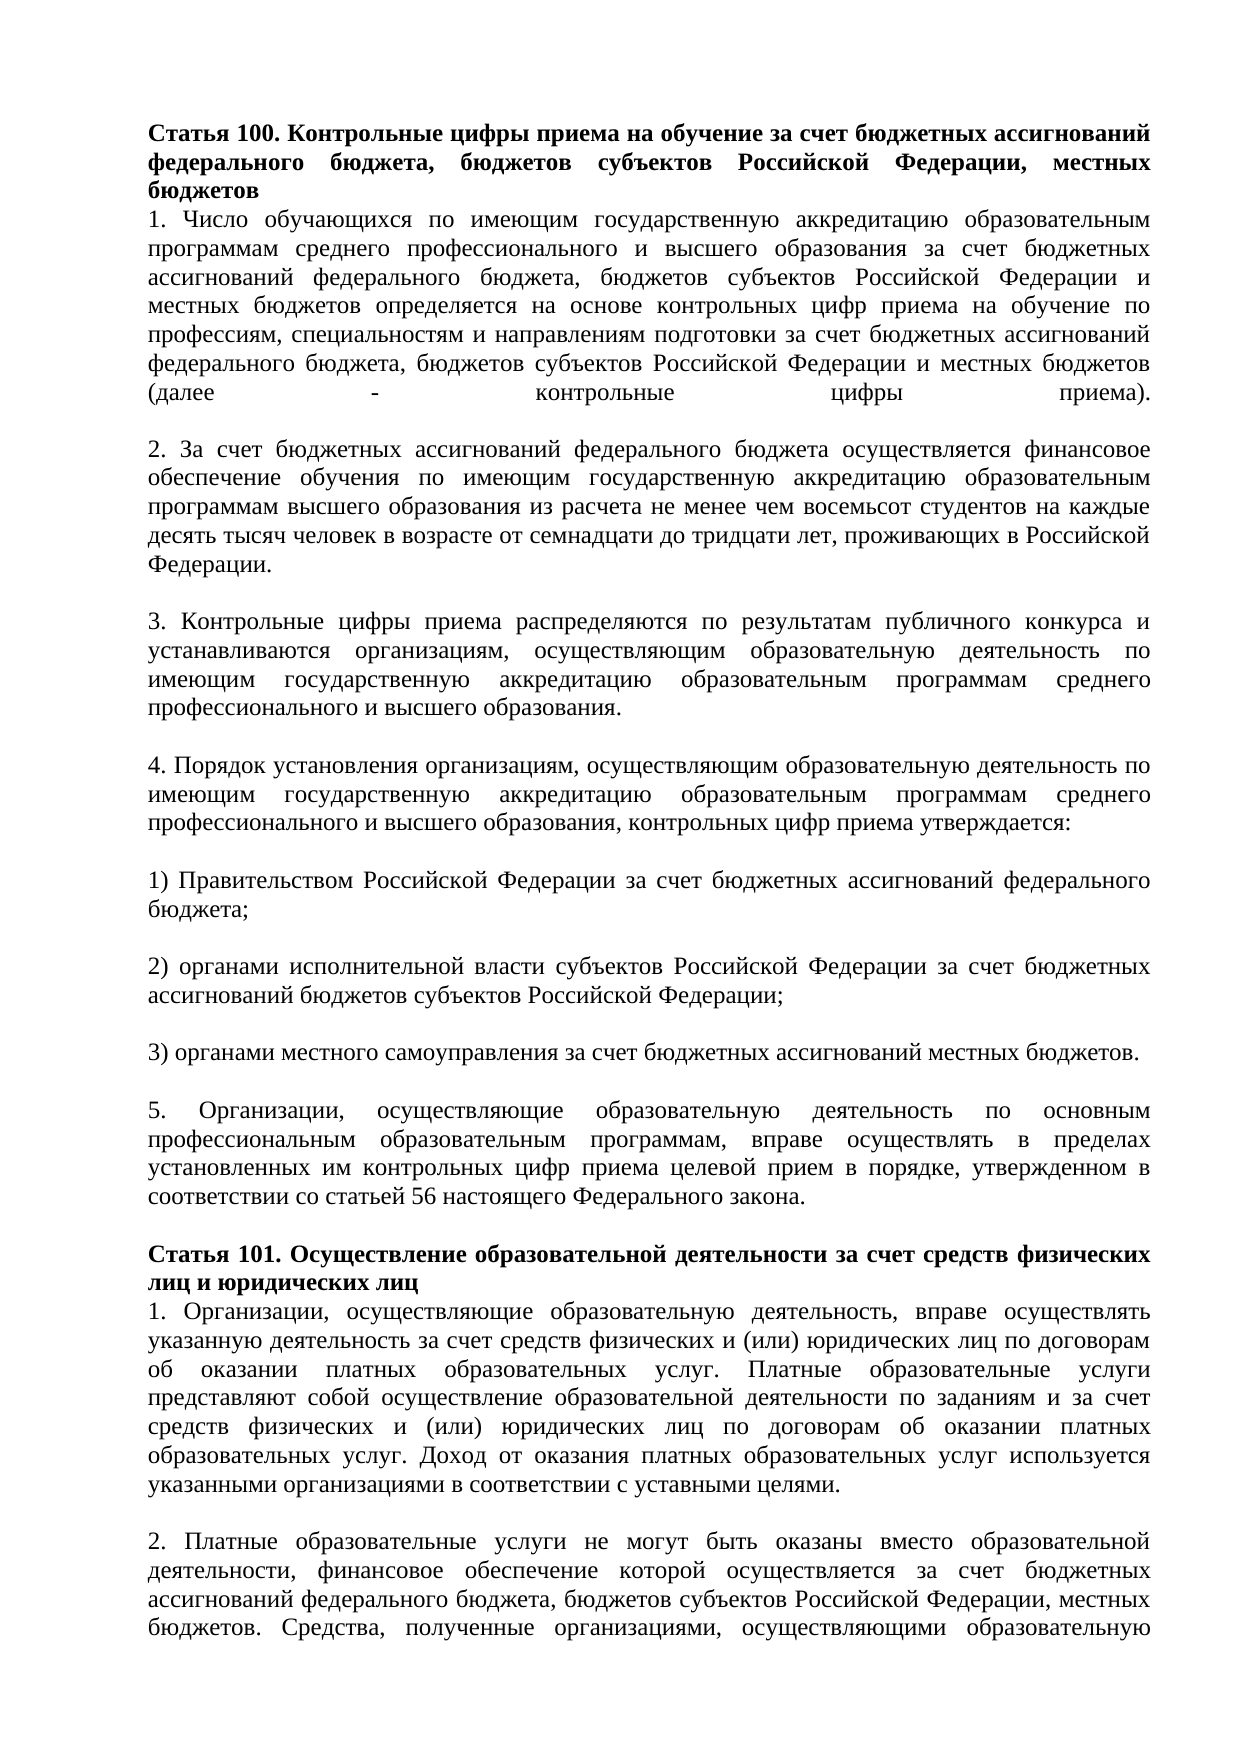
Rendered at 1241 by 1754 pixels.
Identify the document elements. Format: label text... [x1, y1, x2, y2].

text 1. Число обучающихся по имеющим государственную аккредитацию образовательным программам среднего профессионального и высшего образования за счет бюджетных ассигнований федерального бюджета, бюджетов субъектов Российской Федерации и местных бюджетов определяется на основе контрольных цифр приема на обучение по профессиям, специальностям и направлениям подготовки за счет бюджетных ассигнований федерального бюджета, бюджетов субъектов Российской Федерации и местных бюджетов (далее - контрольные цифры приема). [148, 204, 1152, 434]
text 4. Порядок установления организациям, осуществляющим образовательную деятельность по имеющим государственную аккредитацию образовательным программам среднего профессионального и высшего образования, контрольных цифр приема утверждается: [148, 750, 1152, 836]
text 5. Организации, осуществляющие образовательную деятельность по основным профессиональным образовательным программам, вправе осуществлять в пределах установленных им контрольных цифр приема целевой прием в порядке, утвержденном в соответствии со статьей 56 настоящего Федерального закона. [148, 1095, 1152, 1210]
text 1. Организации, осуществляющие образовательную деятельность, вправе осуществлять указанную деятельность за счет средств физических и (или) юридических лиц по договорам об оказании платных образовательных услуг. Платные образовательные услуги представляют собой осуществление образовательной деятельности по заданиям и за счет средств физических и (или) юридических лиц по договорам об оказании платных образовательных услуг. Доход от оказания платных образовательных услуг используется указанными организациями в соответствии с уставными целями. [148, 1296, 1152, 1497]
text 3) органами местного самоуправления за счет бюджетных ассигнований местных бюджетов. [148, 1037, 1152, 1066]
text 3. Контрольные цифры приема распределяются по результатам публичного конкурса и устанавливаются организациям, осуществляющим образовательную деятельность по имеющим государственную аккредитацию образовательным программам среднего профессионального и высшего образования. [148, 606, 1152, 721]
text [148, 1526, 1152, 1641]
text 2. За счет бюджетных ассигнований федерального бюджета осуществляется финансовое обеспечение обучения по имеющим государственную аккредитацию образовательным программам высшего образования из расчета не менее чем восемьсот студентов на каждые десять тысяч человек в возрасте от семнадцати до тридцати лет, проживающих в Российской Федерации. [148, 434, 1152, 577]
text Статья 101. Осуществление образовательной деятельности за счет средств физических лиц и юридических лиц [148, 1239, 1152, 1296]
text 2) органами исполнительной власти субъектов Российской Федерации за счет бюджетных ассигнований бюджетов субъектов Российской Федерации; [148, 951, 1152, 1009]
text Статья 100. Контрольные цифры приема на обучение за счет бюджетных ассигнований федерального бюджета, бюджетов субъектов Российской Федерации, местных бюджетов [148, 118, 1152, 204]
text 1) Правительством Российской Федерации за счет бюджетных ассигнований федерального бюджета; [148, 865, 1152, 922]
